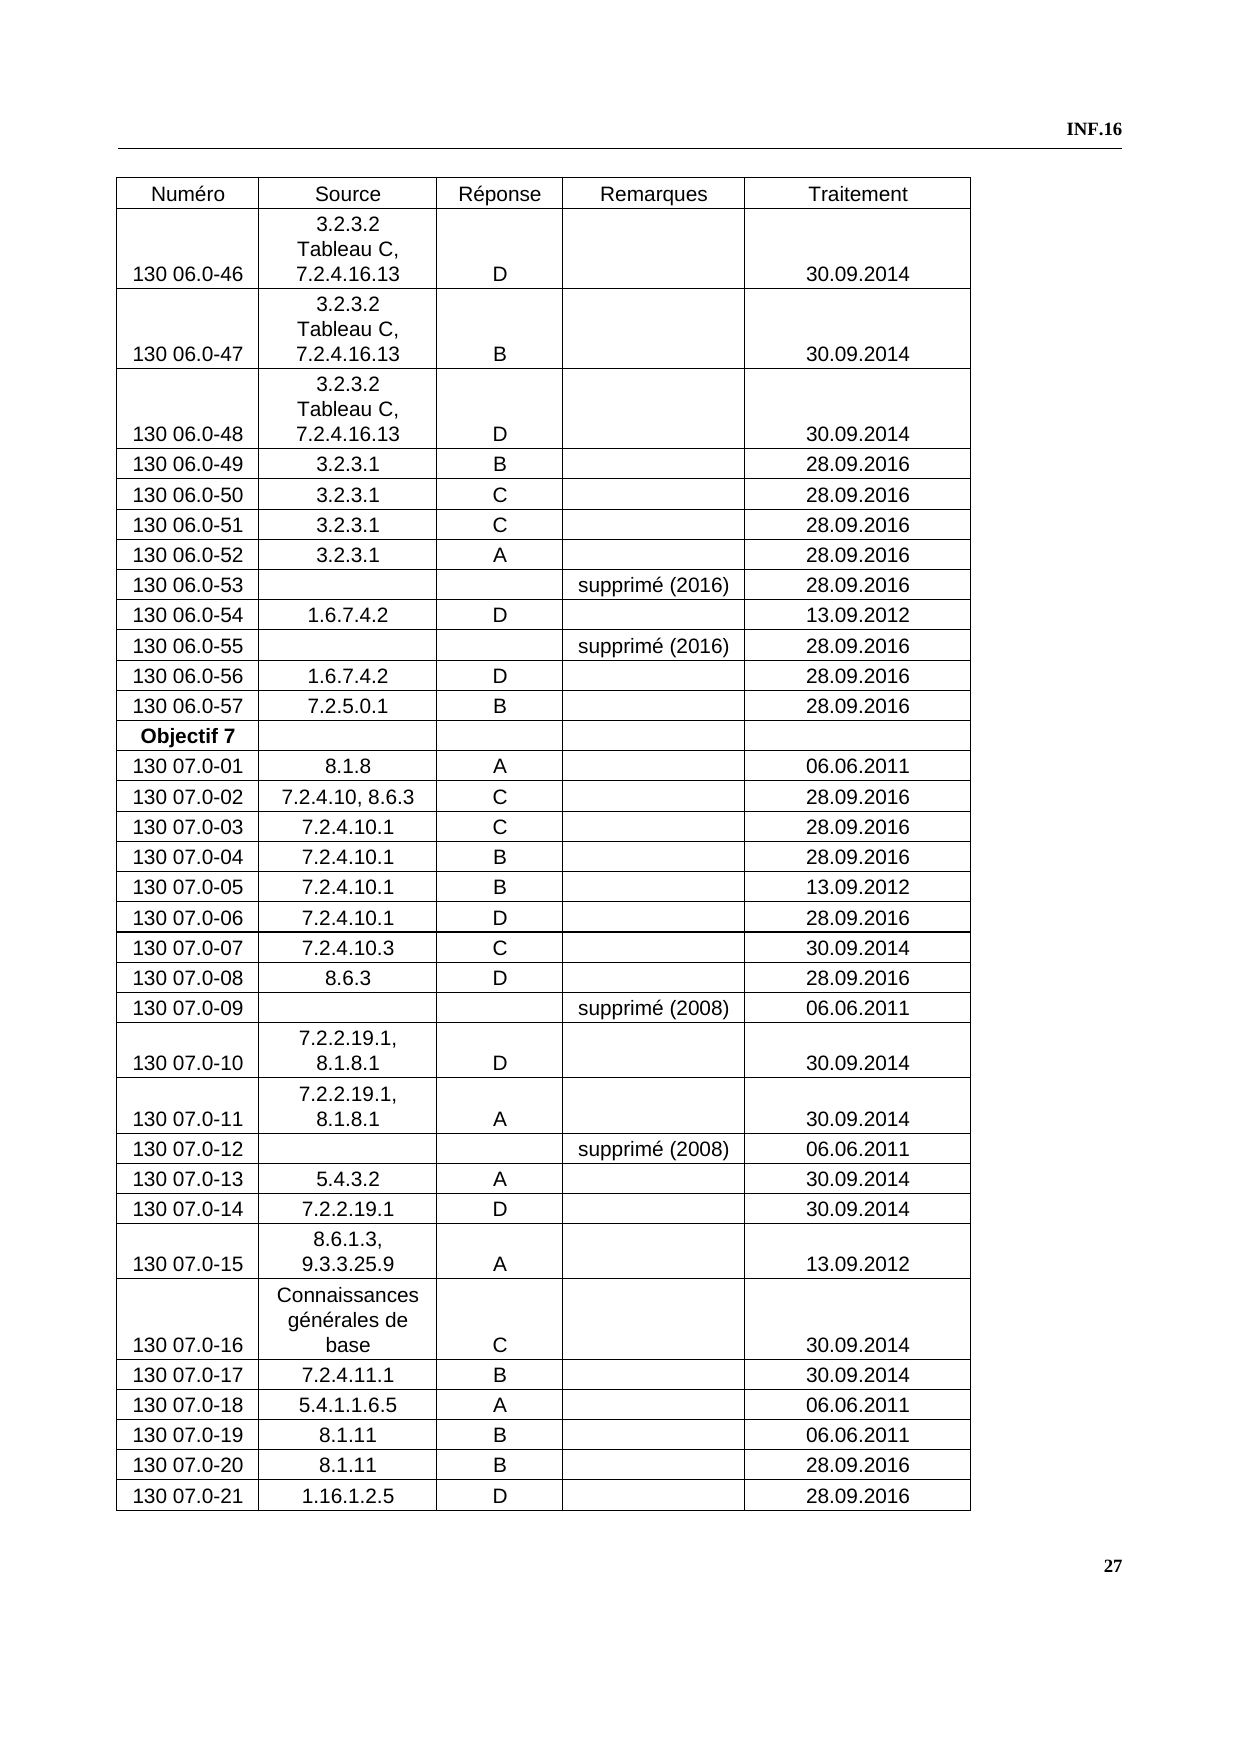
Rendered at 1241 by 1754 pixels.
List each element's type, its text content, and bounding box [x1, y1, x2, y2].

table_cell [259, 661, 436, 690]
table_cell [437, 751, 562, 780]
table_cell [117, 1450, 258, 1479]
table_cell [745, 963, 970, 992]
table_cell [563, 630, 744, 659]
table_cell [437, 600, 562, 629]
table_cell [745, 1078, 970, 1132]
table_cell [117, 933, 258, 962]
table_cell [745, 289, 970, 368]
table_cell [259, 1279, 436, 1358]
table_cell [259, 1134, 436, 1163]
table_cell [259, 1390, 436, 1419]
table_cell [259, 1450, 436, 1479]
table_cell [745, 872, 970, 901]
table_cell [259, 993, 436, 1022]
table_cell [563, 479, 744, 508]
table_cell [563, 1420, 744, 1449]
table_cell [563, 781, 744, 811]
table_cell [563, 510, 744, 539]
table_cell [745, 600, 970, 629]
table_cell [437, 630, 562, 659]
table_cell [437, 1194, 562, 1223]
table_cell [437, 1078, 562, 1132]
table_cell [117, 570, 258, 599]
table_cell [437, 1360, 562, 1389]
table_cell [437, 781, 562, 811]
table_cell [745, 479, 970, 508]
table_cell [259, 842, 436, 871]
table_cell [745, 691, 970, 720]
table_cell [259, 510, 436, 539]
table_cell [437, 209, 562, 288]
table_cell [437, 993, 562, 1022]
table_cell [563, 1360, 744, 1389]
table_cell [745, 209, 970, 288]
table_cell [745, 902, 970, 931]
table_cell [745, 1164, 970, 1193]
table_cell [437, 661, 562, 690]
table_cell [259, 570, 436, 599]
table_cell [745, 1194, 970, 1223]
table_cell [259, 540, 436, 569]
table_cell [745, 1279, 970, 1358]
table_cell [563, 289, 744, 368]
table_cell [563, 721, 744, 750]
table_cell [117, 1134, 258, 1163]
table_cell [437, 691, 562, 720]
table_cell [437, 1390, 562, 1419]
table_header Réponse [437, 178, 562, 207]
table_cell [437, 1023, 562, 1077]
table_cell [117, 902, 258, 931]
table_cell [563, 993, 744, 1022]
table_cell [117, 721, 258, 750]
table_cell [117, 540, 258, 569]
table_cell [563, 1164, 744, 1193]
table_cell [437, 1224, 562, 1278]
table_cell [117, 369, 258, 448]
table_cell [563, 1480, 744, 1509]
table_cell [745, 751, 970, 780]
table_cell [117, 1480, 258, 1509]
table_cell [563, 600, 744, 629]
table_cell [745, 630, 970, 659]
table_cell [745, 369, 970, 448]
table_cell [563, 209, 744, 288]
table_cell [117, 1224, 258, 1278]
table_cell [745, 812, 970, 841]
table_header Source [259, 178, 436, 207]
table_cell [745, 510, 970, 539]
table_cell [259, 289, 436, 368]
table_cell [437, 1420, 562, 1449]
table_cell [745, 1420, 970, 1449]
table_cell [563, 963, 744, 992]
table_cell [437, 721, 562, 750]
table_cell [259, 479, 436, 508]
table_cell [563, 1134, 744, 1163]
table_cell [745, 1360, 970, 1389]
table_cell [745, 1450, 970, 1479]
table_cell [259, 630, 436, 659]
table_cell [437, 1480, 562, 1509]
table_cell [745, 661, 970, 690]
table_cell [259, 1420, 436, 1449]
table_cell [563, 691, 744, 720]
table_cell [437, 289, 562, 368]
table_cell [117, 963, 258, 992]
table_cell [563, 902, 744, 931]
table_header Remarques [563, 178, 744, 207]
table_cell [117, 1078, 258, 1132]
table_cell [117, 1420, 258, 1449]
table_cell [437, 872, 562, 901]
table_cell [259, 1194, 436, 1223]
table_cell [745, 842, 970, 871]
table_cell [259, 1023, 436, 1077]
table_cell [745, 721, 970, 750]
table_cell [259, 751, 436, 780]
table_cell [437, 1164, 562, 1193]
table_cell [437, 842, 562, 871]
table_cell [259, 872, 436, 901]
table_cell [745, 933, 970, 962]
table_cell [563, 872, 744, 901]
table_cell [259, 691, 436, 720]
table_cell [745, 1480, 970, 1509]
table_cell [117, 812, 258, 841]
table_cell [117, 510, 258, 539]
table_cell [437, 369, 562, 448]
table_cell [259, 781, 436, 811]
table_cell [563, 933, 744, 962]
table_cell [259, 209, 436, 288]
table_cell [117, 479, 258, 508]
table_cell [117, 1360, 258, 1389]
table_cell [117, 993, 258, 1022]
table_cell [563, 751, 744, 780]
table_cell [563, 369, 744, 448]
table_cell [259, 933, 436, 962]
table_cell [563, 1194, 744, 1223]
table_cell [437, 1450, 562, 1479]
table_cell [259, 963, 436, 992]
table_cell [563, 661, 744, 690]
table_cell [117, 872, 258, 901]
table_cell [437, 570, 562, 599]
table_header Numéro [117, 178, 258, 207]
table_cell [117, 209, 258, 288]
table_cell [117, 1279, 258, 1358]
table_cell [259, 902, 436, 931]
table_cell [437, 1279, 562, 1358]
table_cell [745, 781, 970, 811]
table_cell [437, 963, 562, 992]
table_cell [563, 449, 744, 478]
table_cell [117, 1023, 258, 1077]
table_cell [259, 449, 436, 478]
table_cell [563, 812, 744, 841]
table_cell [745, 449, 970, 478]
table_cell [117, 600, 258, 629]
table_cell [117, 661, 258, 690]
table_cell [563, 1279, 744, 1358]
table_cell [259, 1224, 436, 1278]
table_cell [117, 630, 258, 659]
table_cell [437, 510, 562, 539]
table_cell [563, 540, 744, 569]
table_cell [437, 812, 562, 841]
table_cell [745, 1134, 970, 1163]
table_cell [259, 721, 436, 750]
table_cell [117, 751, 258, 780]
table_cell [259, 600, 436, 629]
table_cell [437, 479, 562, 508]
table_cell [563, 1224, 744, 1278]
table_header Traitement [745, 178, 970, 207]
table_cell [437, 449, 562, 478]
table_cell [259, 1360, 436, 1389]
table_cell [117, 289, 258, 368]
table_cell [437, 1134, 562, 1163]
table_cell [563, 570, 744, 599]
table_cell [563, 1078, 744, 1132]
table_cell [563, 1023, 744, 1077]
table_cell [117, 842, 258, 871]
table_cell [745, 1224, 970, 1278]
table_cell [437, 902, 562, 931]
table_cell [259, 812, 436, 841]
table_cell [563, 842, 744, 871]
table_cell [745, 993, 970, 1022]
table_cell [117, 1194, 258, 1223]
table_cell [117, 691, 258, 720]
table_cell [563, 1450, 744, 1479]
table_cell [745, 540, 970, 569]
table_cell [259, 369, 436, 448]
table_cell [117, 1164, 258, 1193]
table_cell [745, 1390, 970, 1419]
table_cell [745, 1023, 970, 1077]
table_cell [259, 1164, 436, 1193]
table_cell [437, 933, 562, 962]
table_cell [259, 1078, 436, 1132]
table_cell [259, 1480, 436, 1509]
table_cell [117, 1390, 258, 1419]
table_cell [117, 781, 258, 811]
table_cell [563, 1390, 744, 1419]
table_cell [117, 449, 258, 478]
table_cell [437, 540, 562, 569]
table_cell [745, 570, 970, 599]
